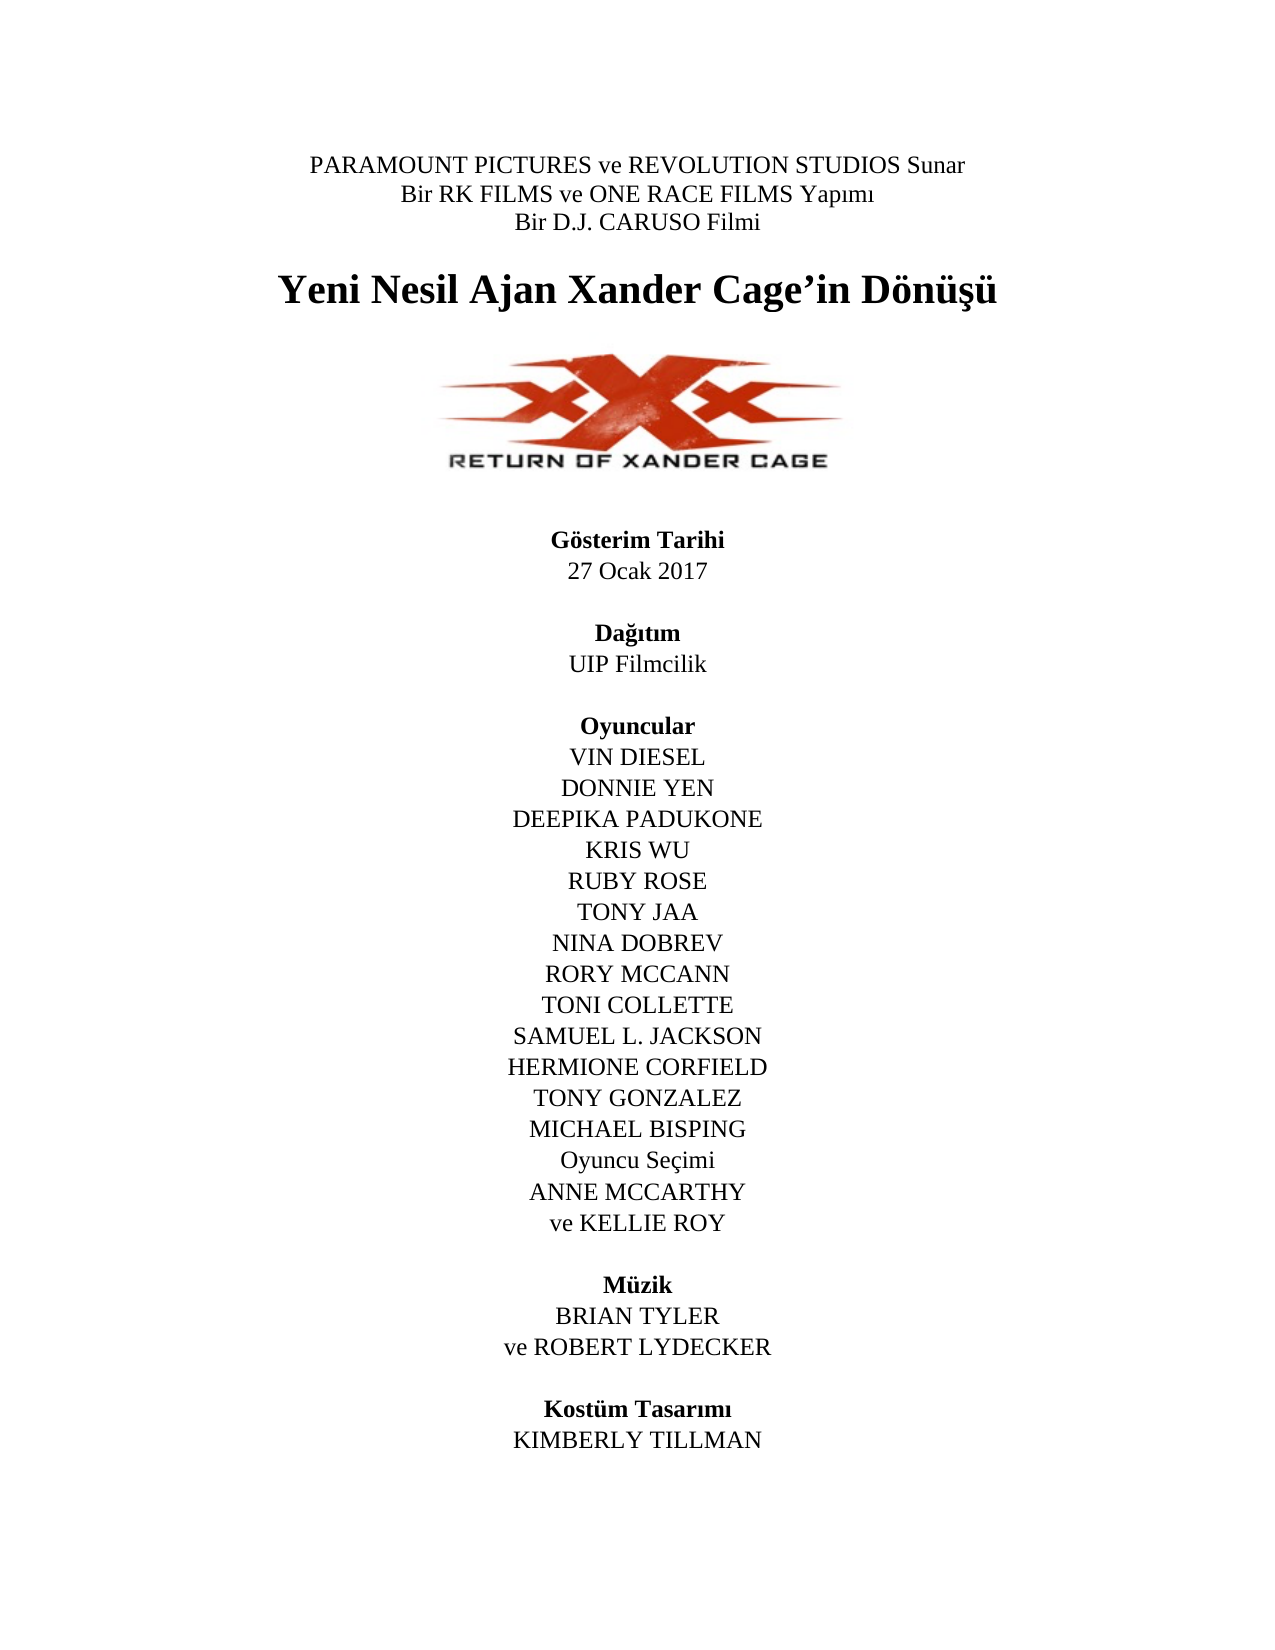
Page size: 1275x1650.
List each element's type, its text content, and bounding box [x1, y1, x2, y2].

text Kostüm Tasarımı [150, 1394, 1125, 1423]
text DEEPIKA PADUKONE [150, 804, 1125, 833]
text ve KELLIE ROY [150, 1208, 1125, 1236]
text Müzik [150, 1270, 1125, 1298]
text PARAMOUNT PICTURES ve REVOLUTION STUDIOS Sunar [150, 150, 1125, 179]
text Gösterim Tarihi [150, 525, 1125, 553]
picture [398, 312, 877, 495]
text Bir RK FILMS ve ONE RACE FILMS Yapımı [150, 179, 1125, 207]
text TONI COLLETTE [150, 990, 1125, 1019]
text UIP Filmcilik [150, 649, 1125, 678]
text SAMUEL L. JACKSON [150, 1021, 1125, 1050]
text TONY JAA [150, 897, 1125, 926]
text DONNIE YEN [150, 773, 1125, 802]
text ANNE MCCARTHY [150, 1177, 1125, 1205]
text 27 Ocak 2017 [150, 556, 1125, 584]
text Bir D.J. CARUSO Filmi [150, 207, 1125, 236]
text Dağıtım [150, 618, 1125, 647]
text ve ROBERT LYDECKER [150, 1332, 1125, 1361]
text RUBY ROSE [150, 866, 1125, 895]
text Oyuncular [150, 711, 1125, 740]
text KRIS WU [150, 835, 1125, 864]
text MICHAEL BISPING [150, 1114, 1125, 1143]
text BRIAN TYLER [150, 1301, 1125, 1329]
text HERMIONE CORFIELD [150, 1052, 1125, 1081]
text Yeni Nesil Ajan Xander Cage’in Dönüşü [150, 265, 1125, 313]
text VIN DIESEL [150, 742, 1125, 771]
text KIMBERLY TILLMAN [150, 1425, 1125, 1454]
text NINA DOBREV [150, 928, 1125, 957]
text Oyuncu Seçimi [150, 1146, 1125, 1174]
text RORY MCCANN [150, 959, 1125, 988]
text TONY GONZALEZ [150, 1083, 1125, 1112]
